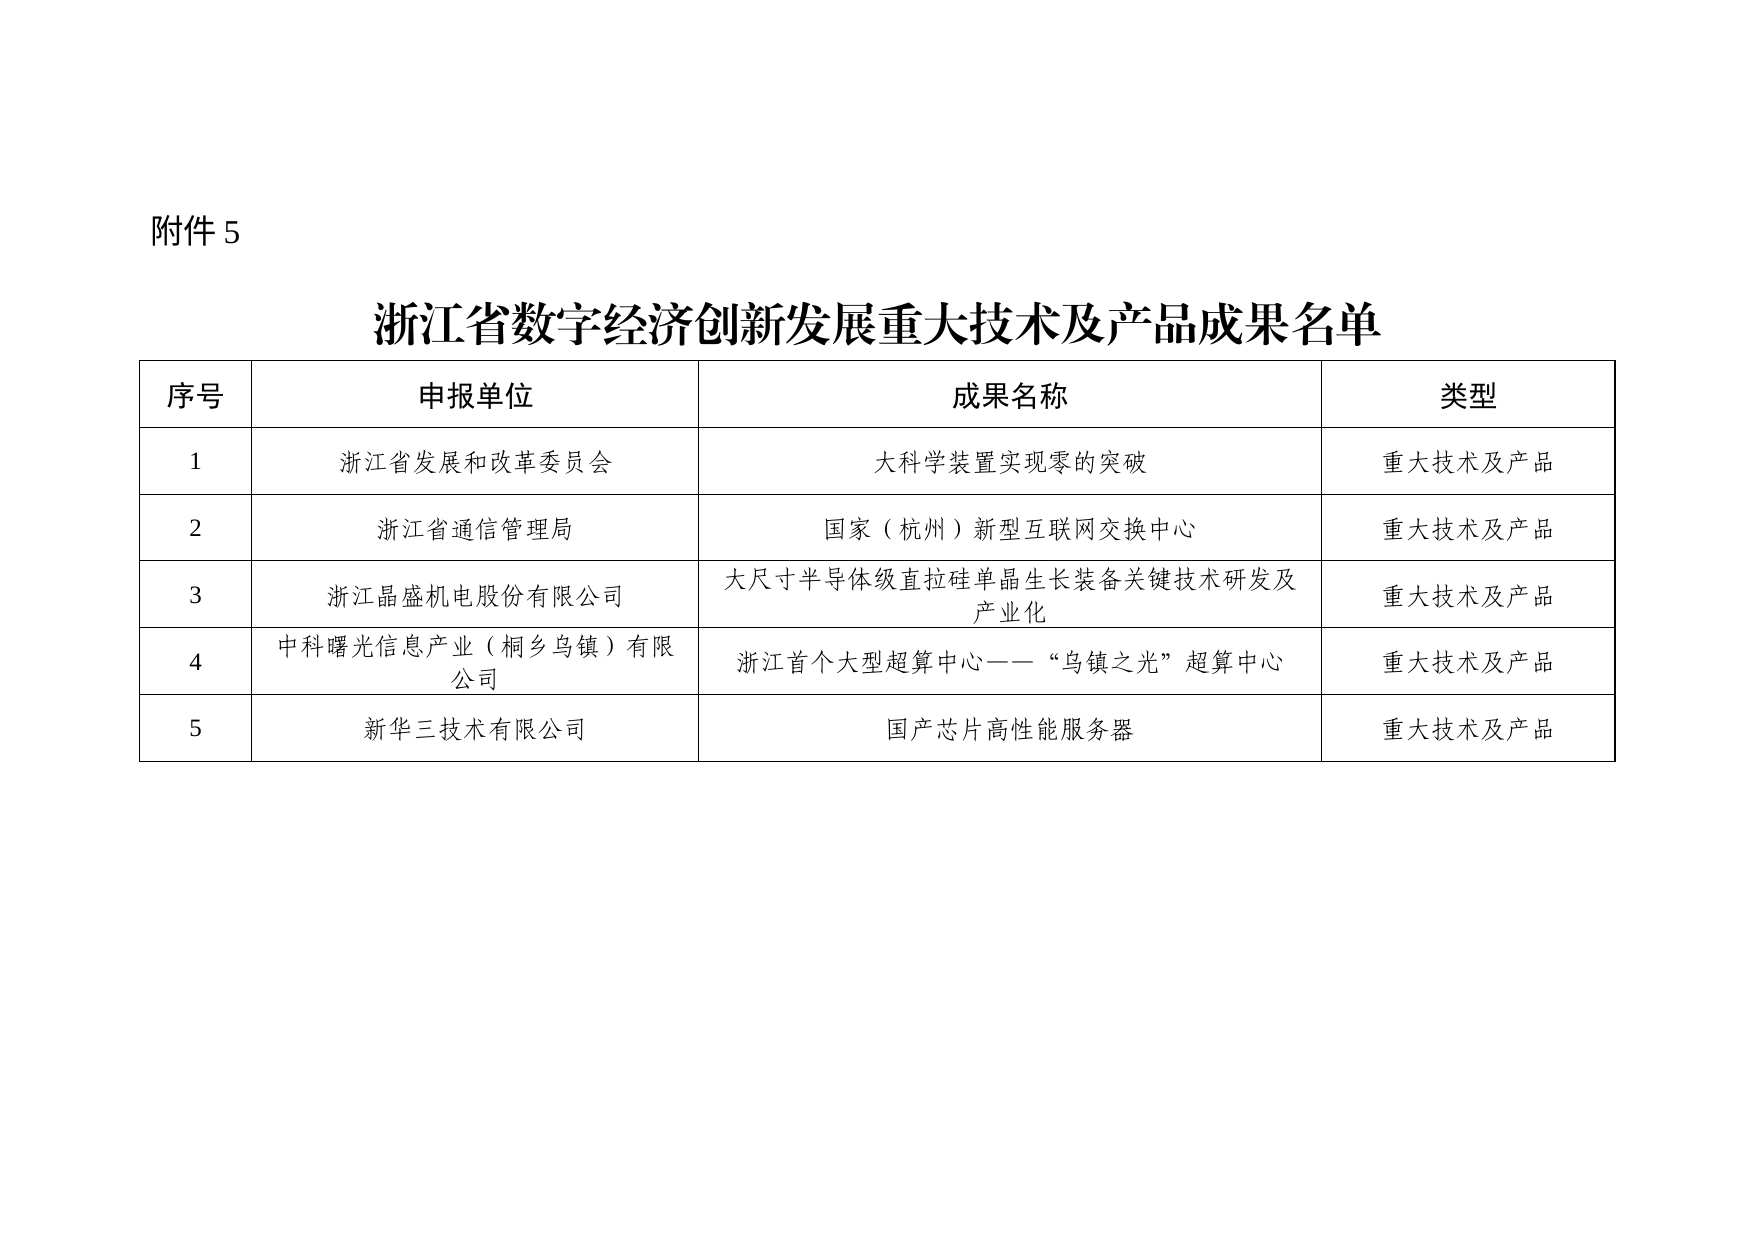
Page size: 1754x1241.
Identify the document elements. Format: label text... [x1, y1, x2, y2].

table_cell 3 [140, 561, 251, 627]
table_cell 新华三技术有限公司 [252, 695, 698, 761]
table_header 类型 [1322, 361, 1614, 427]
table_cell 国产芯片高性能服务器 [699, 695, 1321, 761]
table_cell 重大技术及产品 [1322, 628, 1614, 694]
table_cell 重大技术及产品 [1322, 495, 1614, 560]
table_cell 浙江省发展和改革委员会 [252, 428, 698, 494]
table_cell 中科曙光信息产业（桐乡乌镇）有限公司 [252, 628, 698, 694]
table_header 申报单位 [252, 361, 698, 427]
table_cell 浙江省通信管理局 [252, 495, 698, 560]
table_cell 重大技术及产品 [1322, 428, 1614, 494]
table_cell 重大技术及产品 [1322, 561, 1614, 627]
text 附件5 [150, 198, 1604, 263]
table_cell 5 [140, 695, 251, 761]
table_cell 2 [140, 495, 251, 560]
table_header 成果名称 [699, 361, 1321, 427]
table_header 序号 [140, 361, 251, 427]
table_cell 国家（杭州）新型互联网交换中心 [699, 495, 1321, 560]
text 浙江省数字经济创新发展重大技术及产品成果名单 [150, 295, 1604, 360]
table_cell 重大技术及产品 [1322, 695, 1614, 761]
table_cell 4 [140, 628, 251, 694]
table_cell 浙江首个大型超算中心——“乌镇之光”超算中心 [699, 628, 1321, 694]
table_cell 浙江晶盛机电股份有限公司 [252, 561, 698, 627]
table_cell 大科学装置实现零的突破 [699, 428, 1321, 494]
table_cell 大尺寸半导体级直拉硅单晶生长装备关键技术研发及产业化 [699, 561, 1321, 627]
table_cell 1 [140, 428, 251, 494]
